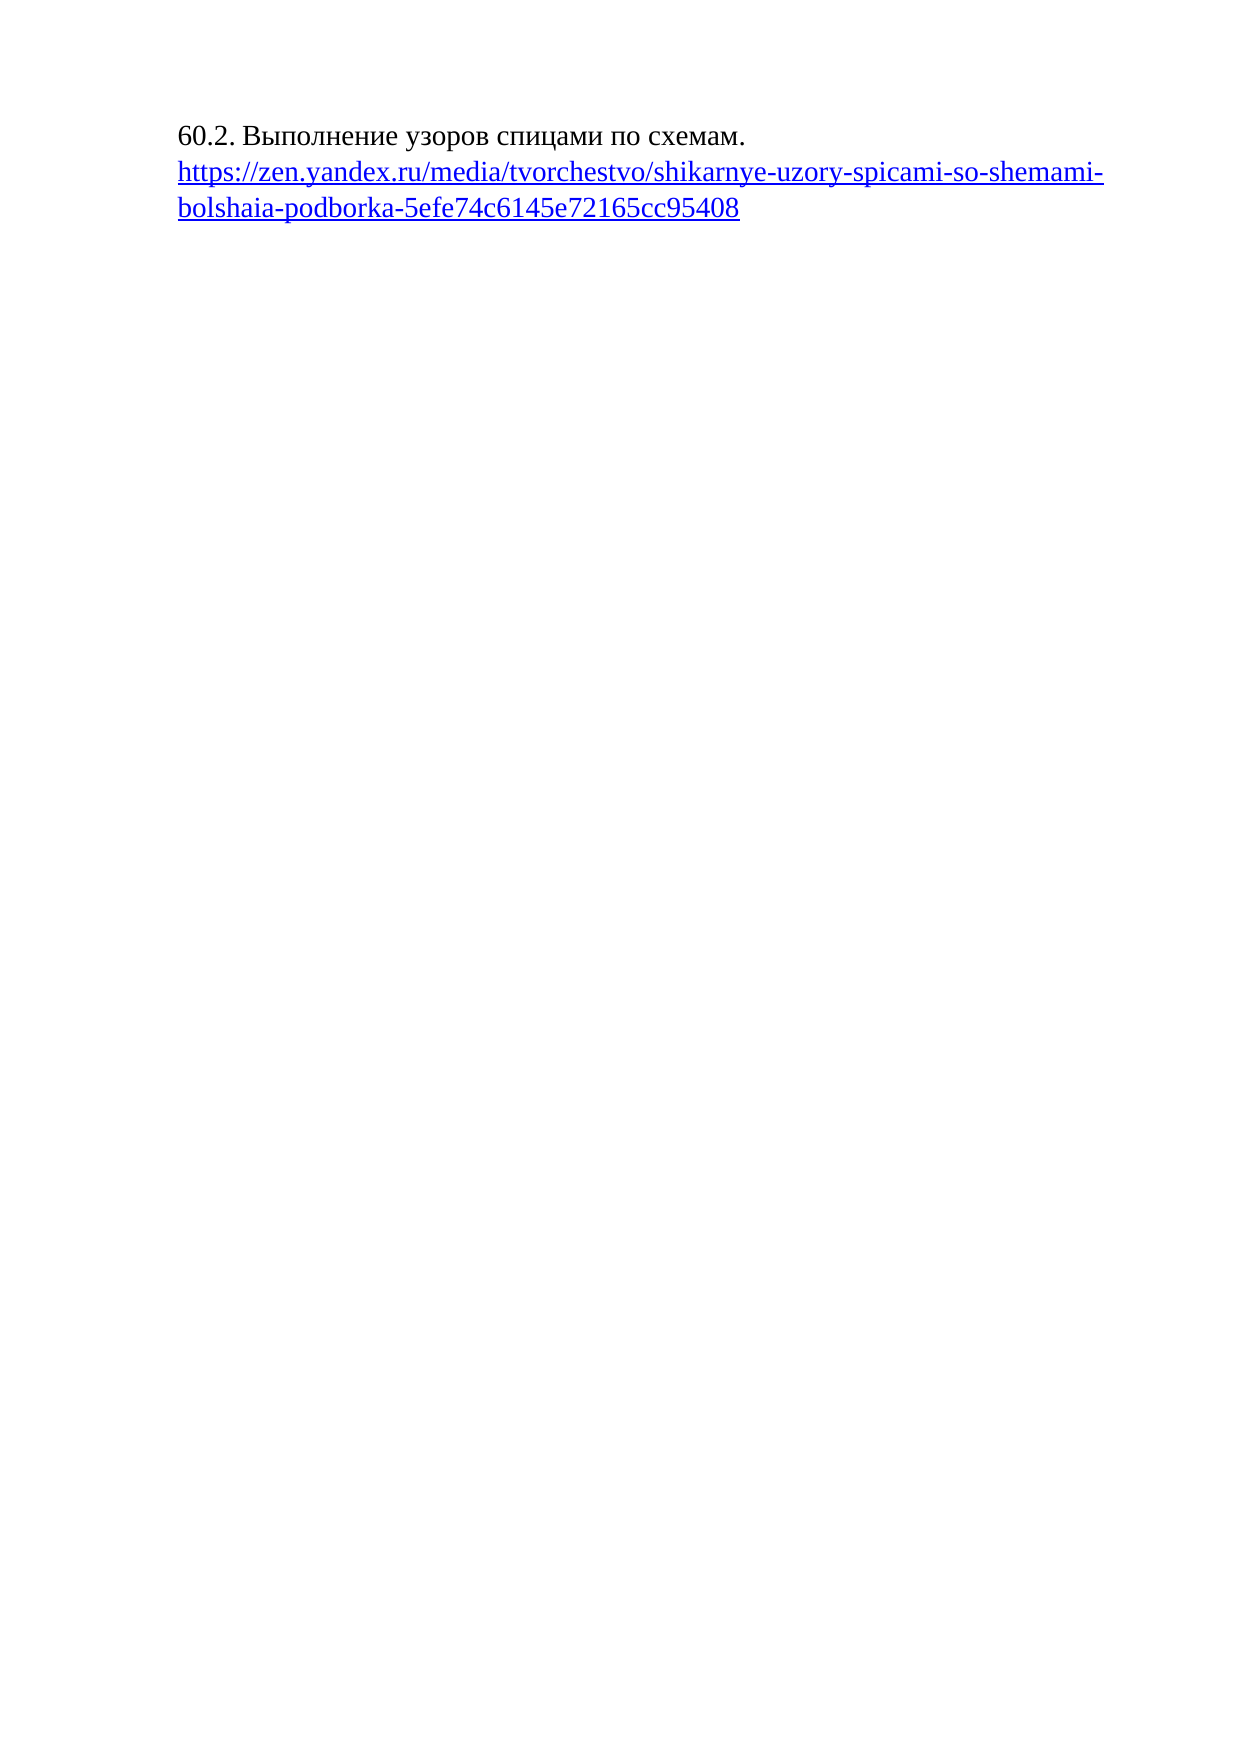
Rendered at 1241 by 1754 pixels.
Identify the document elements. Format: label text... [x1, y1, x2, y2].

text 60.2. Выполнение узоров спицами по схемам. https://zen.yandex.ru/media/tvorchestvo/shikarnye-uzory-spicami-so-shemami-bolshaia-podborka-5efe74c6145e72165cc95408 [177, 118, 1152, 224]
